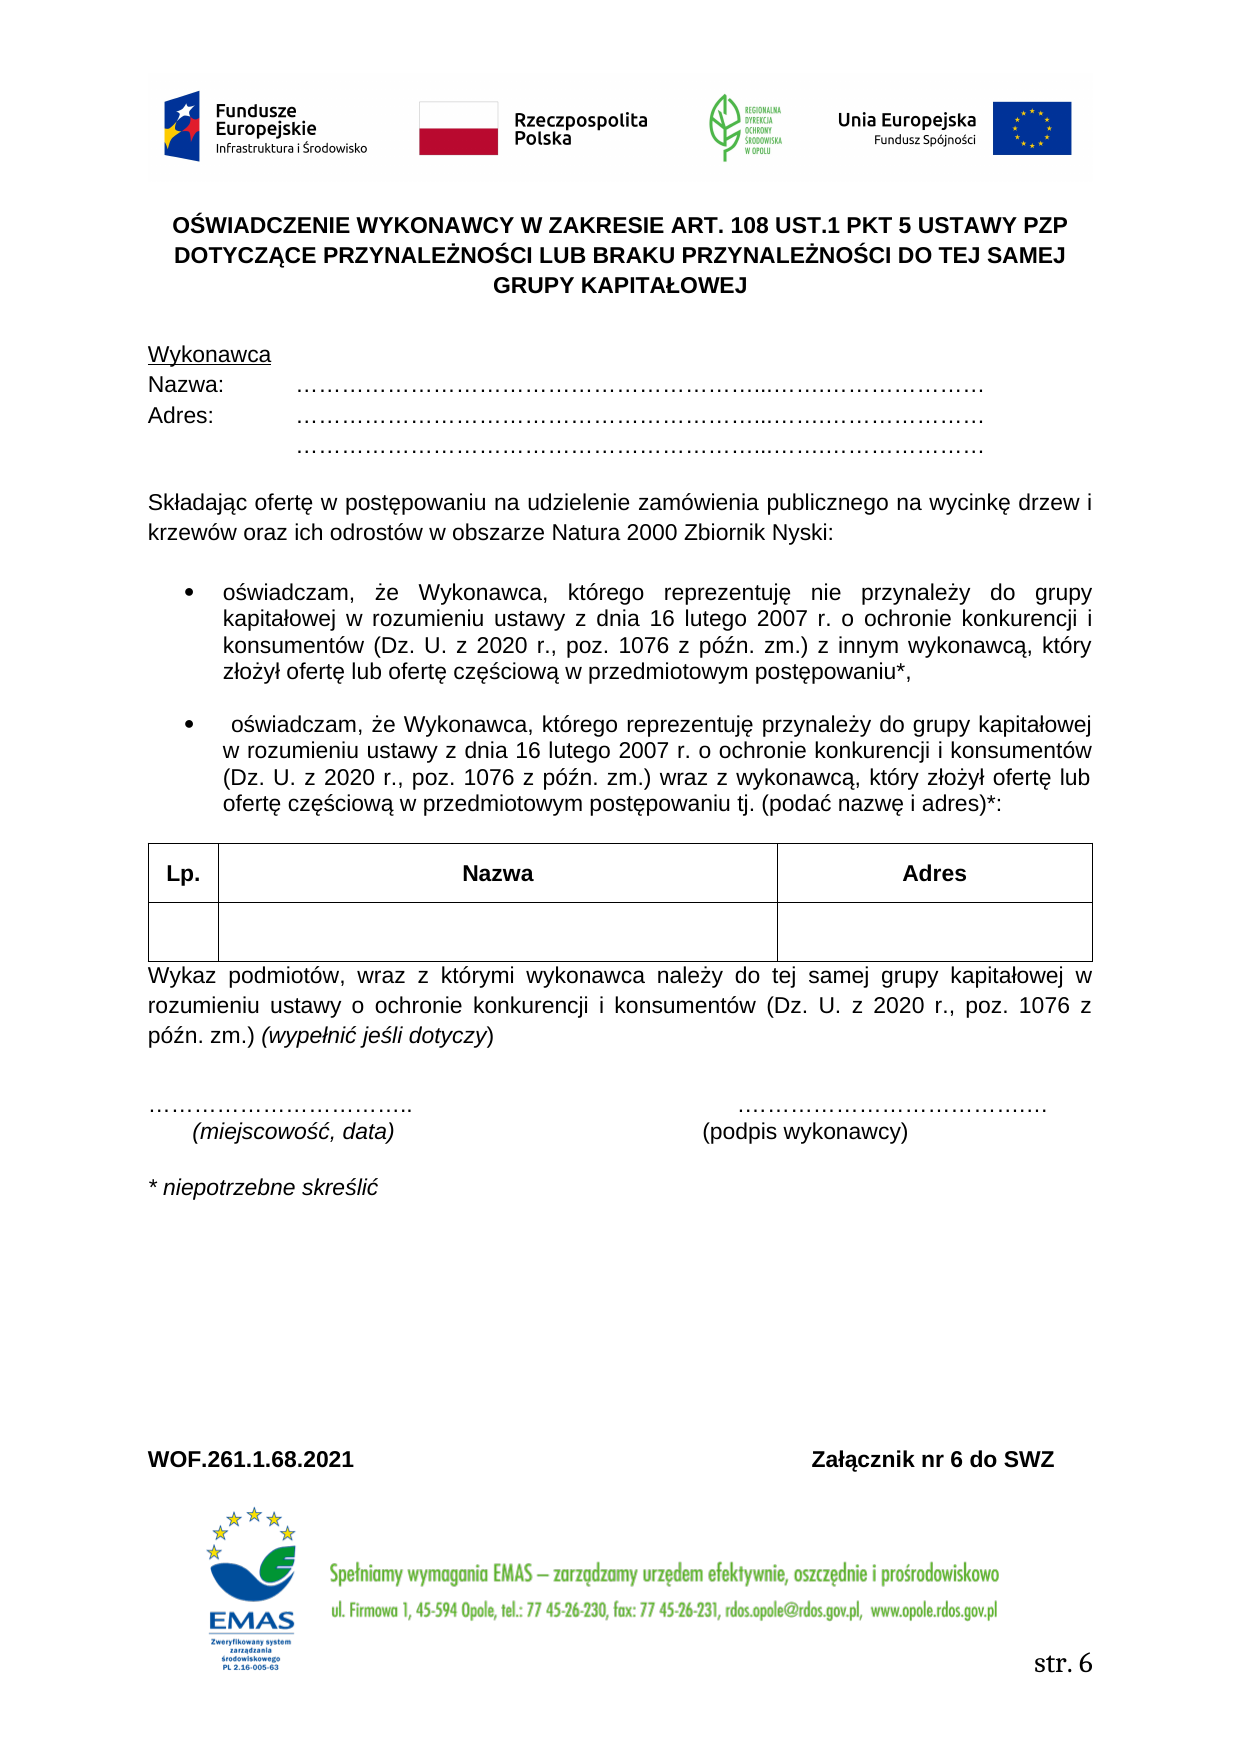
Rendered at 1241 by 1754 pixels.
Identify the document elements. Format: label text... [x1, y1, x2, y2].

table_cell [219, 903, 777, 961]
text (miejscowość, data) (podpis wykonawcy) [148, 1118, 1093, 1144]
text Wykaz podmiotów, wraz z którymi wykonawca należy do tej samej grupy kapitałowej w rozumieniu ustawy o ochronie konkurencji i konsumentów (Dz. U. z 2020 r., poz. 1076 z późn. zm.) (wypełnić jeśli dotyczy) [148, 962, 1093, 1048]
table_header Nazwa [219, 844, 777, 902]
text Wykonawca [148, 341, 1093, 368]
list oświadczam, że Wykonawca, którego reprezentuję nie przynależy do grupy kapitałowej w rozumieniu ustawy z dnia 16 lutego 2007 r. o ochronie konkurencji i konsumentów (Dz. U. z 2020 r., poz. 1076 z późn. zm.) z innym wykonawcą, który złożył ofertę lub ofertę częściową w przedmiotowym postępowaniu*, [185, 579, 1093, 684]
picture [206, 1506, 1034, 1673]
list oświadczam, że Wykonawca, którego reprezentuję przynależy do grupy kapitałowej w rozumieniu ustawy z dnia 16 lutego 2007 r. o ochronie konkurencji i konsumentów (Dz. U. z 2020 r., poz. 1076 z późn. zm.) wraz z wykonawcą, który złożył ofertę lub ofertę częściową w przedmiotowym postępowaniu tj. (podać nazwę i adres)*: [185, 711, 1093, 816]
picture [147, 73, 1093, 182]
text Składając ofertę w postępowaniu na udzielenie zamówienia publicznego na wycinkę drzew i krzewów oraz ich odrostów w obszarze Natura 2000 Zbiornik Nyski: [148, 488, 1093, 545]
table_cell [149, 903, 218, 961]
text …………………………….. .……………………………….… [148, 1091, 1093, 1118]
text Nazwa: ……………………………………………………...…….………………… [148, 371, 1093, 398]
text * niepotrzebne skreślić [148, 1174, 1093, 1201]
table_cell [778, 903, 1092, 961]
text ……………………………………………………...…….………………… [221, 432, 1093, 458]
text Adres: ……………………………………………………...…….………………… [148, 402, 1093, 428]
text WOF.261.1.68.2021 Załącznik nr 6 do SWZ [148, 1446, 1093, 1472]
table_header Adres [778, 844, 1092, 902]
text OŚWIADCZENIE WYKONAWCY W ZAKRESIE ART. 108 UST.1 PKT 5 USTAWY PZP DOTYCZĄCE PRZYNALEŻNOŚCI LUB BRAKU PRZYNALEŻNOŚCI DO TEJ SAMEJ GRUPY KAPITAŁOWEJ [148, 212, 1093, 298]
table_header Lp. [149, 844, 218, 902]
